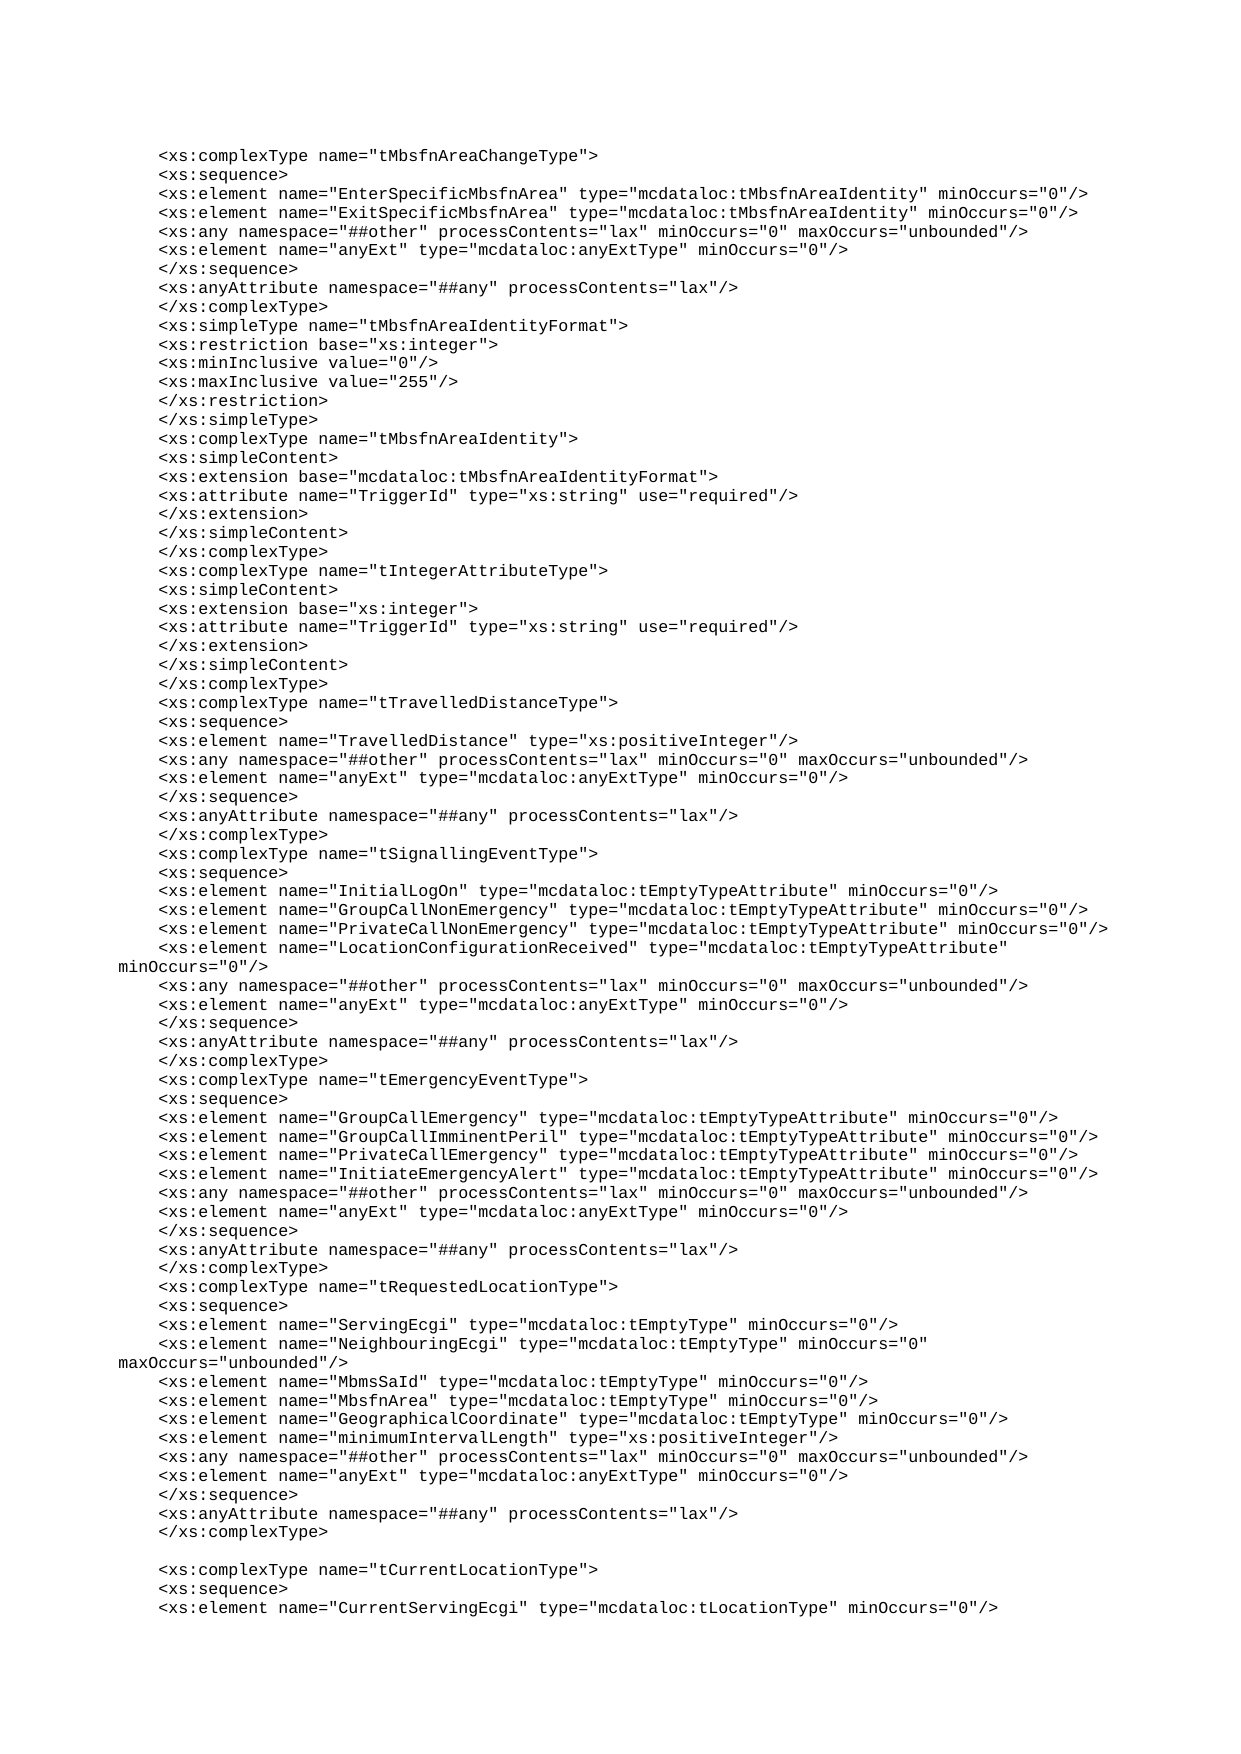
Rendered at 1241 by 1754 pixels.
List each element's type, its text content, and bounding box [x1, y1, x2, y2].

text <xs:element name="anyExt" type="mcdataloc:anyExtType" minOccurs="0"/> [118, 770, 1122, 789]
text <xs:sequence> [118, 864, 1122, 883]
text <xs:element name="LocationConfigurationReceived" type="mcdataloc:tEmptyTypeAttribute" minOccurs="0"/> [118, 939, 1122, 977]
text <xs:element name="ExitSpecificMbsfnArea" type="mcdataloc:tMbsfnAreaIdentity" minOccurs="0"/> [118, 204, 1122, 223]
text <xs:complexType name="tMbsfnAreaIdentity"> [118, 431, 1122, 449]
text <xs:complexType name="tEmergencyEventType"> [118, 1072, 1122, 1090]
text <xs:complexType name="tSignallingEventType"> [118, 845, 1122, 864]
text </xs:complexType> [118, 676, 1122, 694]
text <xs:minInclusive value="0"/> [118, 355, 1122, 374]
text <xs:element name="ServingEcgi" type="mcdataloc:tEmptyType" minOccurs="0"/> [118, 1317, 1122, 1336]
text <xs:element name="GroupCallImminentPeril" type="mcdataloc:tEmptyTypeAttribute" minOccurs="0"/> [118, 1128, 1122, 1147]
text <xs:extension base="xs:integer"> [118, 600, 1122, 619]
text </xs:complexType> [118, 298, 1122, 317]
text <xs:any namespace="##other" processContents="lax" minOccurs="0" maxOccurs="unbounded"/> [118, 223, 1122, 242]
text <xs:element name="NeighbouringEcgi" type="mcdataloc:tEmptyType" minOccurs="0" maxOccurs="unbounded"/> [118, 1336, 1122, 1373]
text <xs:attribute name="TriggerId" type="xs:string" use="required"/> [118, 619, 1122, 638]
text <xs:any namespace="##other" processContents="lax" minOccurs="0" maxOccurs="unbounded"/> [118, 977, 1122, 996]
text <xs:sequence> [118, 1298, 1122, 1317]
text <xs:attribute name="TriggerId" type="xs:string" use="required"/> [118, 487, 1122, 506]
text <xs:element name="minimumIntervalLength" type="xs:positiveInteger"/> [118, 1430, 1122, 1449]
text </xs:complexType> [118, 544, 1122, 562]
text </xs:complexType> [118, 1260, 1122, 1279]
text <xs:anyAttribute namespace="##any" processContents="lax"/> [118, 1505, 1122, 1524]
text <xs:anyAttribute namespace="##any" processContents="lax"/> [118, 280, 1122, 298]
text <xs:complexType name="tRequestedLocationType"> [118, 1279, 1122, 1298]
text <xs:anyAttribute namespace="##any" processContents="lax"/> [118, 808, 1122, 826]
text <xs:complexType name="tCurrentLocationType"> [118, 1562, 1122, 1581]
text <xs:element name="anyExt" type="mcdataloc:anyExtType" minOccurs="0"/> [118, 1203, 1122, 1222]
text </xs:sequence> [118, 1222, 1122, 1241]
text </xs:sequence> [118, 789, 1122, 808]
text <xs:simpleType name="tMbsfnAreaIdentityFormat"> [118, 317, 1122, 336]
text <xs:complexType name="tTravelledDistanceType"> [118, 694, 1122, 713]
text <xs:any namespace="##other" processContents="lax" minOccurs="0" maxOccurs="unbounded"/> [118, 751, 1122, 770]
text <xs:element name="CurrentServingEcgi" type="mcdataloc:tLocationType" minOccurs="0"/> [118, 1599, 1122, 1618]
text <xs:complexType name="tIntegerAttributeType"> [118, 562, 1122, 581]
text <xs:element name="GroupCallNonEmergency" type="mcdataloc:tEmptyTypeAttribute" minOccurs="0"/> [118, 902, 1122, 921]
text <xs:element name="PrivateCallNonEmergency" type="mcdataloc:tEmptyTypeAttribute" minOccurs="0"/> [118, 921, 1122, 939]
text <xs:element name="anyExt" type="mcdataloc:anyExtType" minOccurs="0"/> [118, 996, 1122, 1015]
text <xs:element name="MbsfnArea" type="mcdataloc:tEmptyType" minOccurs="0"/> [118, 1392, 1122, 1411]
text <xs:element name="EnterSpecificMbsfnArea" type="mcdataloc:tMbsfnAreaIdentity" minOccurs="0"/> [118, 185, 1122, 204]
text <xs:sequence> [118, 713, 1122, 732]
text <xs:element name="PrivateCallEmergency" type="mcdataloc:tEmptyTypeAttribute" minOccurs="0"/> [118, 1147, 1122, 1166]
text <xs:element name="anyExt" type="mcdataloc:anyExtType" minOccurs="0"/> [118, 242, 1122, 261]
text <xs:element name="anyExt" type="mcdataloc:anyExtType" minOccurs="0"/> [118, 1467, 1122, 1486]
text </xs:complexType> [118, 826, 1122, 845]
text <xs:any namespace="##other" processContents="lax" minOccurs="0" maxOccurs="unbounded"/> [118, 1449, 1122, 1467]
text <xs:sequence> [118, 167, 1122, 185]
text <xs:anyAttribute namespace="##any" processContents="lax"/> [118, 1034, 1122, 1053]
text <xs:simpleContent> [118, 449, 1122, 468]
text <xs:element name="GeographicalCoordinate" type="mcdataloc:tEmptyType" minOccurs="0"/> [118, 1411, 1122, 1430]
text <xs:anyAttribute namespace="##any" processContents="lax"/> [118, 1241, 1122, 1260]
text </xs:simpleContent> [118, 525, 1122, 544]
text </xs:sequence> [118, 261, 1122, 280]
text <xs:sequence> [118, 1090, 1122, 1109]
text </xs:extension> [118, 506, 1122, 525]
text <xs:restriction base="xs:integer"> [118, 336, 1122, 355]
text </xs:sequence> [118, 1015, 1122, 1034]
text <xs:element name="MbmsSaId" type="mcdataloc:tEmptyType" minOccurs="0"/> [118, 1373, 1122, 1392]
text <xs:sequence> [118, 1581, 1122, 1599]
text </xs:simpleContent> [118, 657, 1122, 676]
text <xs:any namespace="##other" processContents="lax" minOccurs="0" maxOccurs="unbounded"/> [118, 1185, 1122, 1203]
text </xs:sequence> [118, 1486, 1122, 1505]
text <xs:extension base="mcdataloc:tMbsfnAreaIdentityFormat"> [118, 468, 1122, 487]
text </xs:simpleType> [118, 412, 1122, 431]
text </xs:complexType> [118, 1524, 1122, 1543]
text <xs:element name="TravelledDistance" type="xs:positiveInteger"/> [118, 732, 1122, 751]
text </xs:extension> [118, 638, 1122, 657]
text <xs:maxInclusive value="255"/> [118, 374, 1122, 393]
text </xs:restriction> [118, 393, 1122, 412]
text <xs:element name="GroupCallEmergency" type="mcdataloc:tEmptyTypeAttribute" minOccurs="0"/> [118, 1109, 1122, 1128]
text </xs:complexType> [118, 1053, 1122, 1072]
text <xs:element name="InitiateEmergencyAlert" type="mcdataloc:tEmptyTypeAttribute" minOccurs="0"/> [118, 1166, 1122, 1185]
text <xs:element name="InitialLogOn" type="mcdataloc:tEmptyTypeAttribute" minOccurs="0"/> [118, 883, 1122, 902]
text <xs:simpleContent> [118, 581, 1122, 600]
text <xs:complexType name="tMbsfnAreaChangeType"> [118, 148, 1122, 167]
